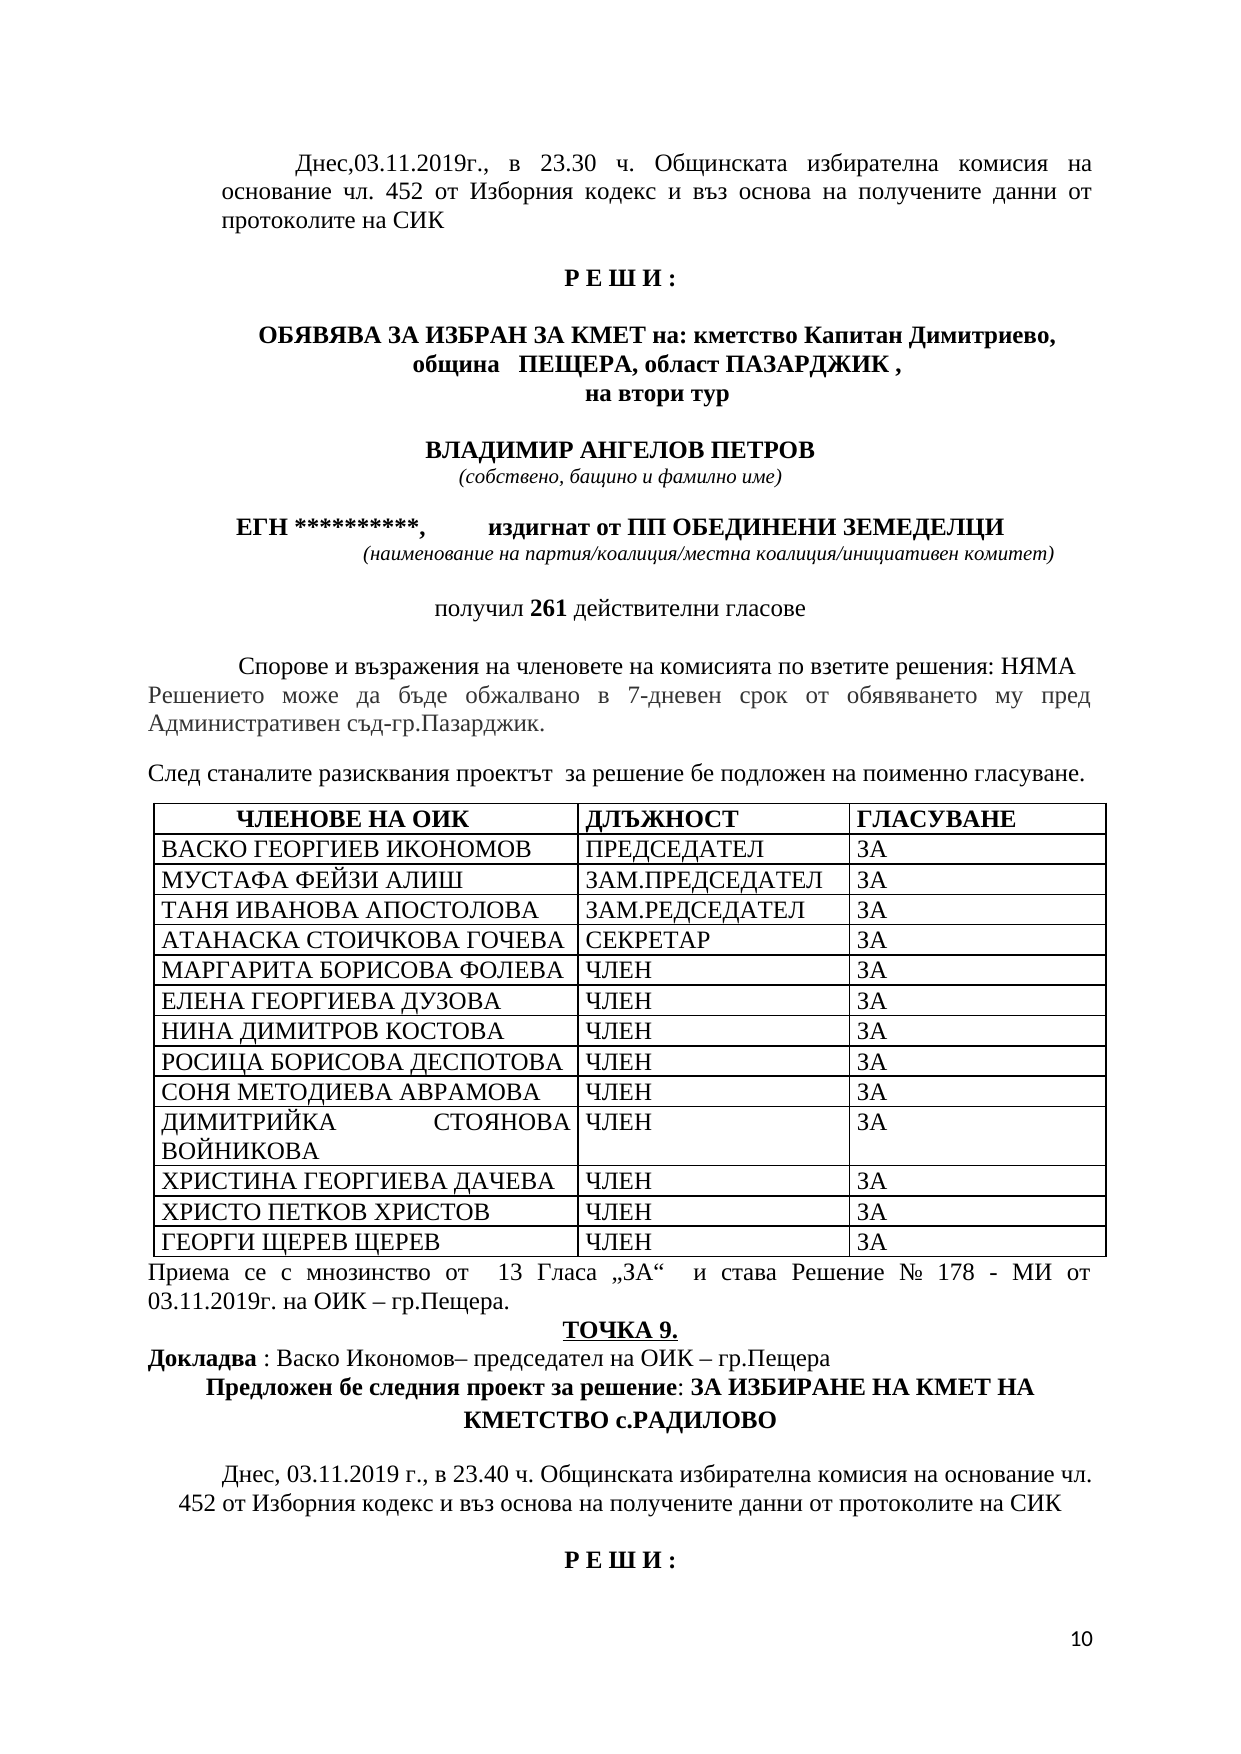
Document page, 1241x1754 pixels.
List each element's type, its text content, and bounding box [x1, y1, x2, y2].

table_cell ЗАМ.РЕДСЕДАТЕЛ [579, 895, 849, 924]
table_cell ЧЛЕН [579, 1077, 849, 1106]
text Докладва : Васко Икономов– председател на ОИК – гр.Пещера [148, 1343, 1093, 1372]
table_cell ЧЛЕН [579, 1107, 849, 1165]
text ВЛАДИМИР АНГЕЛОВ ПЕТРОВ [148, 435, 1093, 464]
text Спорове и възражения на членовете на комисията по взетите решения: НЯМА [148, 651, 1093, 680]
text (собствено, бащино и фамилно име) [148, 464, 1093, 488]
table_cell ЗА [850, 1166, 1105, 1195]
table_cell ХРИСТО ПЕТКОВ ХРИСТОВ [155, 1197, 577, 1225]
table_cell ЧЛЕН [579, 1227, 849, 1256]
table_cell ХРИСТИНА ГЕОРГИЕВА ДАЧЕВА [155, 1166, 577, 1195]
text община ПЕЩЕРА, област ПАЗАРДЖИК , [148, 349, 1093, 378]
text ТОЧКА 9. [148, 1315, 1093, 1343]
table_header ЧЛЕНОВЕ НА ОИК [155, 804, 577, 833]
table_cell ЗА [850, 895, 1105, 924]
table_header ГЛАСУВАНЕ [850, 804, 1105, 833]
table_cell МАРГАРИТА БОРИСОВА ФОЛЕВА [155, 956, 577, 984]
table_cell ЗА [850, 1197, 1105, 1225]
text Р Е Ш И : [148, 263, 1093, 291]
table_cell СОНЯ МЕТОДИЕВА АВРАМОВА [155, 1077, 577, 1106]
table_cell ЧЛЕН [579, 956, 849, 984]
table_cell ЗАМ.ПРЕДСЕДАТЕЛ [579, 865, 849, 893]
text получил 261 действителни гласове [148, 593, 1093, 622]
table_cell РОСИЦА БОРИСОВА ДЕСПОТОВА [155, 1047, 577, 1075]
table_cell ЗА [850, 986, 1105, 1015]
table_cell ПРЕДСЕДАТЕЛ [579, 835, 849, 863]
table_cell ЗА [850, 925, 1105, 954]
table_cell ЗА [850, 956, 1105, 984]
table_cell ЗА [850, 1227, 1105, 1256]
table_cell ДИМИТРИЙКА СТОЯНОВА ВОЙНИКОВА [155, 1107, 577, 1165]
table_cell ЧЛЕН [579, 1047, 849, 1075]
table_cell ВАСКО ГЕОРГИЕВ ИКОНОМОВ [155, 835, 577, 863]
table_cell ЧЛЕН [579, 1166, 849, 1195]
text Приема се с мнозинство от 13 Гласа „ЗА“ и става Решение № 178 - МИ от 03.11.2019г. на ОИК – гр.Пещера. [148, 1257, 1093, 1315]
table_cell ЗА [850, 1016, 1105, 1045]
text на втори тур [148, 378, 1093, 406]
table_cell ЗА [850, 835, 1105, 863]
table_cell ТАНЯ ИВАНОВА АПОСТОЛОВА [155, 895, 577, 924]
text Р Е Ш И : [148, 1545, 1093, 1574]
text Днес,03.11.2019г., в 23.30 ч. Общинската избирателна комисия на основание чл. 452 от Изборния кодекс и въз основа на получените данни от протоколите на СИК [221, 148, 1093, 234]
table_cell ЧЛЕН [579, 986, 849, 1015]
table_cell ЧЛЕН [579, 1197, 849, 1225]
table_cell ЗА [850, 1107, 1105, 1165]
table_cell ЧЛЕН [579, 1016, 849, 1045]
table_cell НИНА ДИМИТРОВ КОСТОВА [155, 1016, 577, 1045]
text (наименование на партия/коалиция/местна коалиция/инициативен комитет) [148, 541, 1093, 565]
table_cell ЗА [850, 1047, 1105, 1075]
text ОБЯВЯВА ЗА ИЗБРАН ЗА КМЕТ на: кметство Капитан Димитриево, [148, 320, 1093, 349]
table_header ДЛЪЖНОСТ [579, 804, 849, 833]
text Предложен бе следния проект за решение: ЗА ИЗБИРАНЕ НА КМЕТ НА КМЕТСТВО с.РАДИЛОВО [148, 1372, 1093, 1434]
table_cell ЗА [850, 1077, 1105, 1106]
text Решението може да бъде обжалвано в 7-дневен срок от обявяването му пред Административен съд-гр.Пазарджик. [148, 680, 1093, 737]
text Днес, 03.11.2019 г., в 23.40 ч. Общинската избирателна комисия на основание чл. 452 от Изборния кодекс и въз основа на получените данни от протоколите на СИК [148, 1459, 1093, 1517]
table_cell ЕЛЕНА ГЕОРГИЕВА ДУЗОВА [155, 986, 577, 1015]
table_cell ГЕОРГИ ЩЕРЕВ ЩЕРЕВ [155, 1227, 577, 1256]
text След станалите разисквания проектът за решение бе подложен на поименно гласуване. [148, 758, 1093, 787]
table_cell МУСТАФА ФЕЙЗИ АЛИШ [155, 865, 577, 893]
text ЕГН **********, издигнат от ПП ОБЕДИНЕНИ ЗЕМЕДЕЛЦИ [148, 512, 1093, 541]
table_cell АТАНАСКА СТОИЧКОВА ГОЧЕВА [155, 925, 577, 954]
table_cell ЗА [850, 865, 1105, 893]
table_cell СЕКРЕТАР [579, 925, 849, 954]
